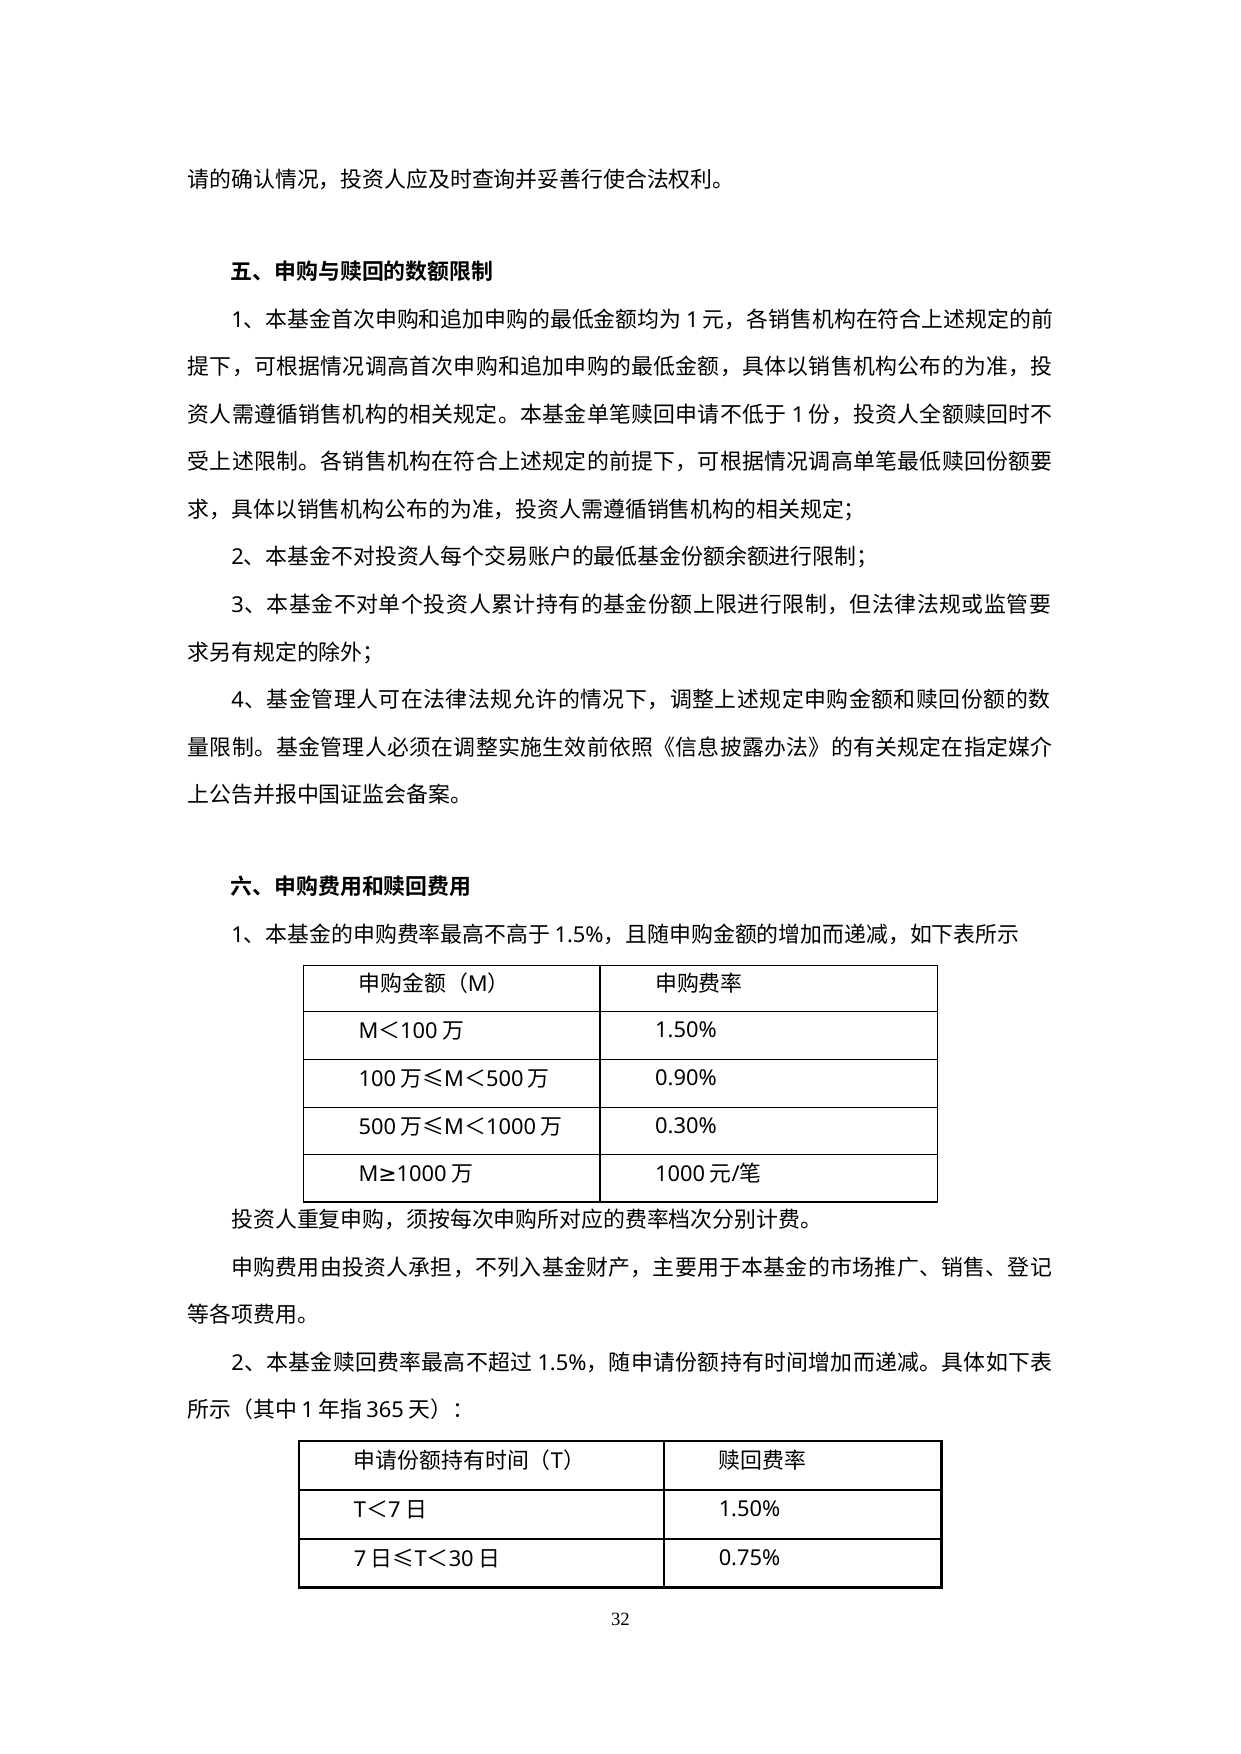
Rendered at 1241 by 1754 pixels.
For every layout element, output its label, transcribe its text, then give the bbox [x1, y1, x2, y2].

table_header 赎回费率 [665, 1442, 940, 1489]
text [187, 162, 1053, 194]
text 2、本基金不对投资人每个交易账户的最低基金份额余额进行限制； [187, 539, 1053, 571]
table_cell 100万≤M＜500万 [304, 1060, 599, 1107]
table_cell M≥1000万 [304, 1155, 599, 1201]
text 4、基金管理人可在法律法规允许的情况下，调整上述规定申购金额和赎回份额的数量限制。基金管理人必须在调整实施生效前依照《信息披露办法》的有关规定在指定媒介上公告并报中国证监会备案。 [187, 682, 1053, 809]
table_header 申请份额持有时间（T） [300, 1442, 663, 1489]
text 2、本基金赎回费率最高不超过1.5%，随申请份额持有时间增加而递减。具体如下表所示（其中1年指365天）： [187, 1345, 1053, 1424]
table_cell 0.90% [601, 1060, 937, 1107]
text 申购费用由投资人承担，不列入基金财产，主要用于本基金的市场推广、销售、登记等各项费用。 [187, 1250, 1053, 1329]
table_cell 1.50% [601, 1012, 937, 1058]
table_cell 1000元/笔 [601, 1155, 937, 1201]
table_header 申购费率 [601, 966, 937, 1011]
table_header 申购金额（M） [304, 966, 599, 1011]
table_cell 500万≤M＜1000万 [304, 1108, 599, 1154]
text 五、申购与赎回的数额限制 [187, 254, 1053, 286]
table_cell 7日≤T＜30日 [300, 1540, 663, 1586]
table_cell T＜7日 [300, 1491, 663, 1538]
table_cell 0.30% [601, 1108, 937, 1154]
table_cell 0.75% [665, 1540, 940, 1586]
table_cell M＜100万 [304, 1012, 599, 1058]
table_cell 1.50% [665, 1491, 940, 1538]
text 六、申购费用和赎回费用 [187, 869, 1053, 901]
text 1、本基金首次申购和追加申购的最低金额均为1元，各销售机构在符合上述规定的前提下，可根据情况调高首次申购和追加申购的最低金额，具体以销售机构公布的为准，投资人需遵循销售机构的相关规定。本基金单笔赎回申请不低于1份，投资人全额赎回时不受上述限制。各销售机构在符合上述规定的前提下，可根据情况调高单笔最低赎回份额要求，具体以销售机构公布的为准，投资人需遵循销售机构的相关规定； [187, 302, 1053, 523]
text 投资人重复申购，须按每次申购所对应的费率档次分别计费。 [187, 1202, 1053, 1234]
text 1、本基金的申购费率最高不高于1.5%，且随申购金额的增加而递减，如下表所示 [187, 917, 1053, 949]
text 3、本基金不对单个投资人累计持有的基金份额上限进行限制，但法律法规或监管要求另有规定的除外； [187, 587, 1053, 666]
